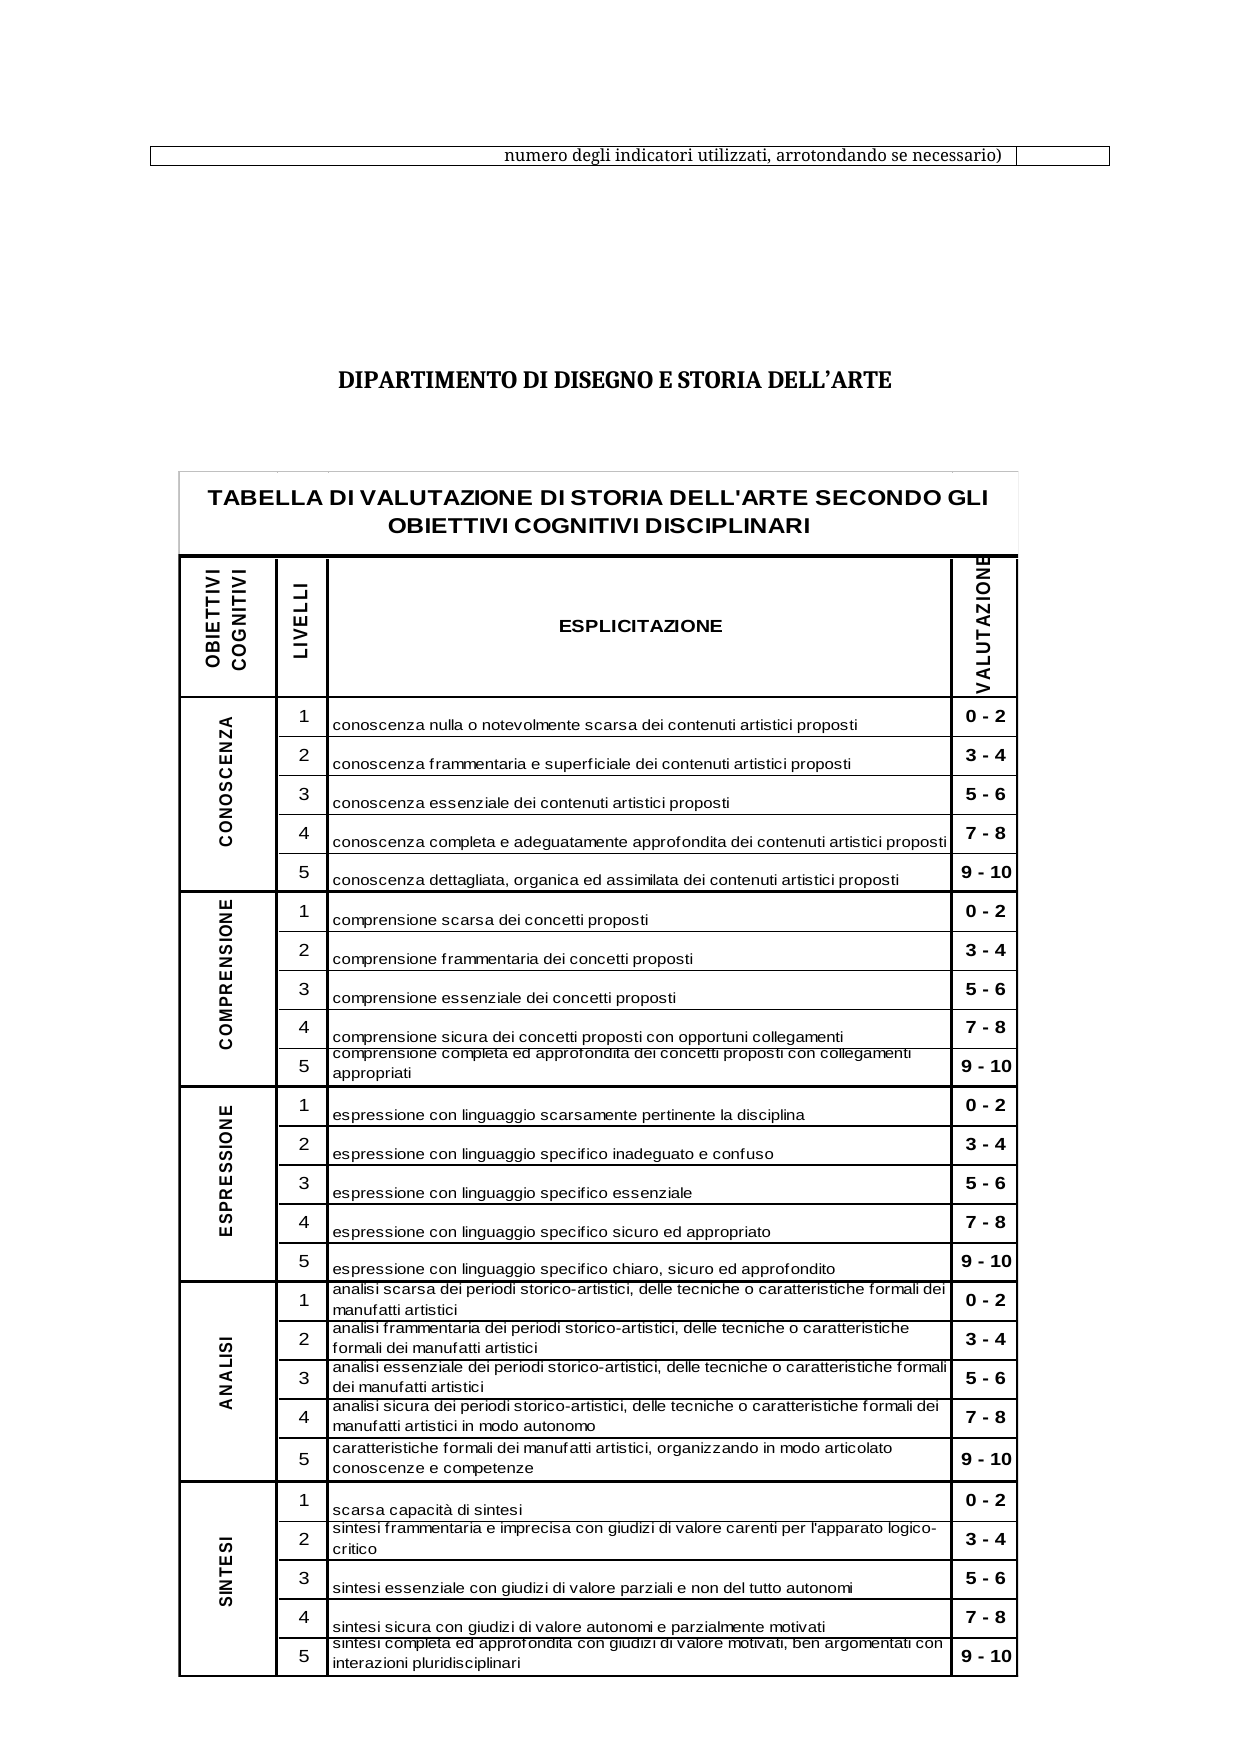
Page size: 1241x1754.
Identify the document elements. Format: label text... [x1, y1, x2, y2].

text DIPARTIMENTO DI DISEGNO E STORIA DELL’ARTE [96, 366, 1134, 395]
table_cell [1017, 147, 1109, 165]
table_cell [151, 147, 1016, 165]
